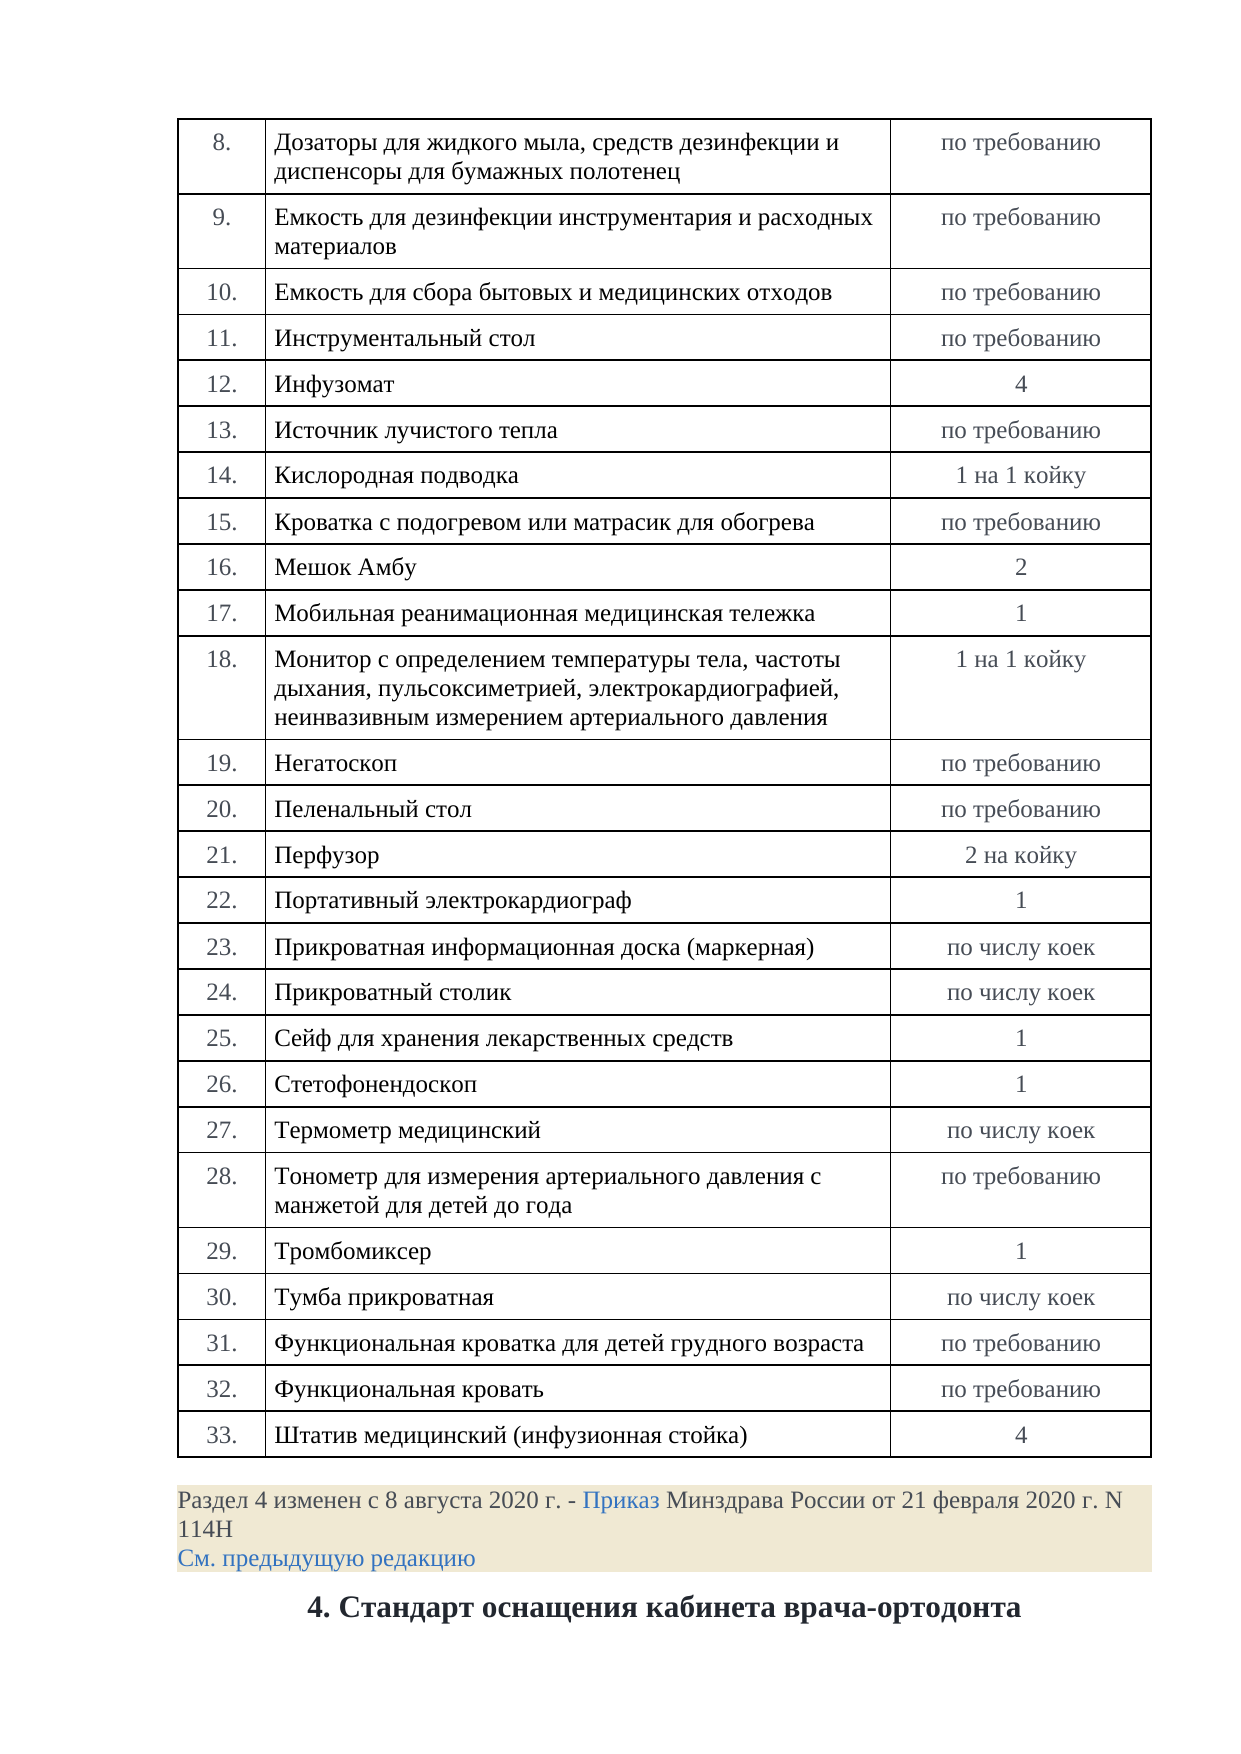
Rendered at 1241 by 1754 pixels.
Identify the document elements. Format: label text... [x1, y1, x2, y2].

table_cell 4 [891, 1412, 1150, 1456]
table_cell по требованию [891, 120, 1150, 193]
table_cell Прикроватная информационная доска (маркерная) [266, 924, 890, 968]
table_cell по требованию [891, 786, 1150, 830]
table_cell 1 [891, 591, 1150, 635]
table_cell по требованию [891, 499, 1150, 543]
table_cell Емкость для сбора бытовых и медицинских отходов [266, 269, 890, 313]
table_cell 16. [179, 545, 265, 589]
table_cell по требованию [891, 740, 1150, 784]
table_cell 29. [179, 1228, 265, 1272]
table_cell 32. [179, 1366, 265, 1410]
table_cell Негатоскоп [266, 740, 890, 784]
table_cell Источник лучистого тепла [266, 407, 890, 451]
table_cell Пеленальный стол [266, 786, 890, 830]
table_cell Дозаторы для жидкого мыла, средств дезинфекции и диспенсоры для бумажных полотенец [266, 120, 890, 193]
table_cell 13. [179, 407, 265, 451]
table_cell по требованию [891, 269, 1150, 313]
table_cell 26. [179, 1062, 265, 1106]
table_cell 18. [179, 637, 265, 738]
table_cell Портативный электрокардиограф [266, 878, 890, 922]
table_cell Мешок Амбу [266, 545, 890, 589]
table_cell 9. [179, 195, 265, 267]
table_cell по числу коек [891, 924, 1150, 968]
table_cell 2 [891, 545, 1150, 589]
table_cell 8. [179, 120, 265, 193]
table_cell 10. [179, 269, 265, 313]
table_cell Тромбомиксер [266, 1228, 890, 1272]
table_cell Кислородная подводка [266, 453, 890, 497]
table_cell Инструментальный стол [266, 315, 890, 359]
table_cell Прикроватный столик [266, 970, 890, 1014]
text 4. Стандарт оснащения кабинета врача-ортодонта [177, 1588, 1152, 1624]
table_cell 33. [179, 1412, 265, 1456]
table_cell 27. [179, 1108, 265, 1152]
table_cell по требованию [891, 1366, 1150, 1410]
table_cell Стетофонендоскоп [266, 1062, 890, 1106]
table_cell Функциональная кроватка для детей грудного возраста [266, 1320, 890, 1364]
table_cell Сейф для хранения лекарственных средств [266, 1016, 890, 1060]
text Раздел 4 изменен с 8 августа 2020 г. - Приказ Минздрава России от 21 февраля 2020 г. N 114Н [177, 1485, 1152, 1543]
table_cell по требованию [891, 407, 1150, 451]
table_cell по требованию [891, 195, 1150, 267]
table_cell 1 [891, 1016, 1150, 1060]
table_cell Кроватка с подогревом или матрасик для обогрева [266, 499, 890, 543]
table_cell 19. [179, 740, 265, 784]
table_cell 1 [891, 1062, 1150, 1106]
table_cell 31. [179, 1320, 265, 1364]
table_cell Тонометр для измерения артериального давления с манжетой для детей до года [266, 1153, 890, 1227]
table_cell по требованию [891, 315, 1150, 359]
table_cell 2 на койку [891, 832, 1150, 876]
table_cell по числу коек [891, 1274, 1150, 1318]
table_cell Штатив медицинский (инфузионная стойка) [266, 1412, 890, 1456]
table_cell 21. [179, 832, 265, 876]
table_cell Перфузор [266, 832, 890, 876]
table_cell Емкость для дезинфекции инструментария и расходных материалов [266, 195, 890, 267]
table_cell 25. [179, 1016, 265, 1060]
table_cell по требованию [891, 1320, 1150, 1364]
table_cell 30. [179, 1274, 265, 1318]
table_cell 20. [179, 786, 265, 830]
table_cell 1 [891, 878, 1150, 922]
table_cell 1 [891, 1228, 1150, 1272]
table_cell 1 на 1 койку [891, 453, 1150, 497]
table_cell 12. [179, 361, 265, 405]
text См. предыдущую редакцию [177, 1543, 1152, 1572]
table_cell по требованию [891, 1153, 1150, 1227]
table_cell Мобильная реанимационная медицинская тележка [266, 591, 890, 635]
table_cell 14. [179, 453, 265, 497]
table_cell 22. [179, 878, 265, 922]
table_cell 15. [179, 499, 265, 543]
table_cell по числу коек [891, 1108, 1150, 1152]
table_cell по числу коек [891, 970, 1150, 1014]
table_cell 23. [179, 924, 265, 968]
table_cell 4 [891, 361, 1150, 405]
table_cell Монитор с определением температуры тела, частоты дыхания, пульсоксиметрией, электрокардиографией, неинвазивным измерением артериального давления [266, 637, 890, 738]
table_cell 24. [179, 970, 265, 1014]
table_cell Функциональная кровать [266, 1366, 890, 1410]
table_cell 28. [179, 1153, 265, 1227]
table_cell Тумба прикроватная [266, 1274, 890, 1318]
table_cell 11. [179, 315, 265, 359]
table_cell Инфузомат [266, 361, 890, 405]
table_cell Термометр медицинский [266, 1108, 890, 1152]
table_cell 1 на 1 койку [891, 637, 1150, 738]
table_cell 17. [179, 591, 265, 635]
